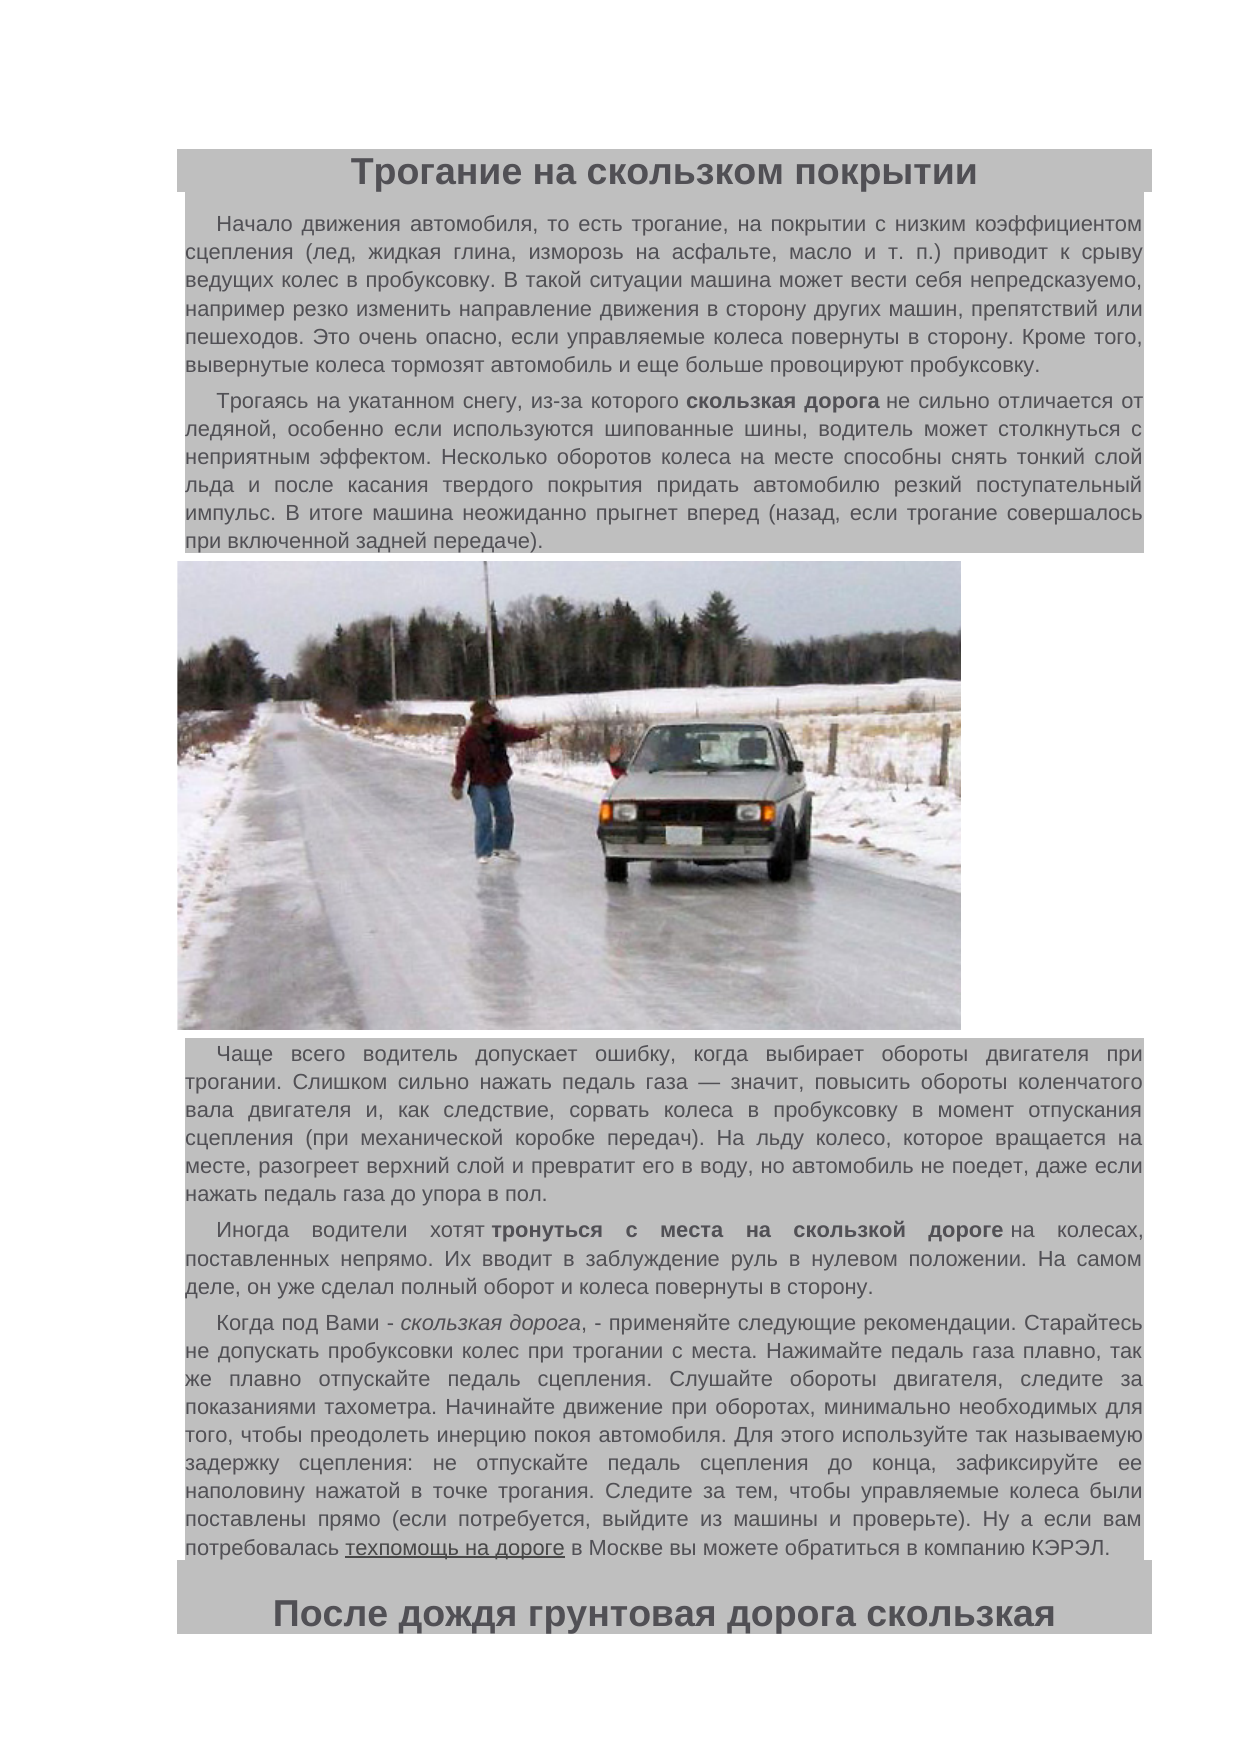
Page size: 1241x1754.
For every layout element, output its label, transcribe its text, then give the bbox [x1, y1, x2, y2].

text Чаще всего водитель допускает ошибку, когда выбирает обороты двигателя при трогании. Слишком сильно нажать педаль газа — значит, повысить обороты коленчатого вала двигателя и, как следствие, сорвать колеса в пробуксовку в момент отпускания сцепления (при механической коробке передач). На льду колесо, которое вращается на месте, разогреет верхний слой и превратит его в воду, но автомобиль не поедет, даже если нажать педаль газа до упора в пол. [185, 1038, 1144, 1207]
picture [177, 561, 961, 1030]
text Начало движения автомобиля, то есть трогание, на покрытии с низким коэффициентом сцепления (лед, жидкая глина, изморозь на асфальте, масло и т. п.) приводит к срыву ведущих колес в пробуксовку. В такой ситуации машина может вести себя непредсказуемо, например резко изменить направление движения в сторону других машин, препятствий или пешеходов. Это очень опасно, если управляемые колеса повернуты в сторону. Кроме того, вывернутые колеса тормозят автомобиль и еще больше провоцируют пробуксовку. [185, 208, 1144, 377]
text После дождя грунтовая дорога скользкая [177, 1591, 1152, 1634]
text Иногда водители хотят тронуться с места на скользкой дороге на колесах, поставленных непрямо. Их вводит в заблуждение руль в нулевом положении. На самом деле, он уже сделал полный оборот и колеса повернуты в сторону. [185, 1214, 1144, 1299]
text Трогание на скользком покрытии [177, 149, 1152, 192]
text Трогаясь на укатанном снегу, из-за которого скользкая дорога не сильно отличается от ледяной, особенно если используются шипованные шины, водитель может столкнуться с неприятным эффектом. Несколько оборотов колеса на месте способны снять тонкий слой льда и после касания твердого покрытия придать автомобилю резкий поступательный импульс. В итоге машина неожиданно прыгнет вперед (назад, если трогание совершалось при включенной задней передаче). [185, 385, 1144, 553]
text Когда под Вами - скользкая дорога, - применяйте следующие рекомендации. Старайтесь не допускать пробуксовки колес при трогании с места. Нажимайте педаль газа плавно, так же плавно отпускайте педаль сцепления. Слушайте обороты двигателя, следите за показаниями тахометра. Начинайте движение при оборотах, минимально необходимых для того, чтобы преодолеть инерцию покоя автомобиля. Для этого используйте так называемую задержку сцепления: не отпускайте педаль сцепления до конца, зафиксируйте ее наполовину нажатой в точке трогания. Следите за тем, чтобы управляемые колеса были поставлены прямо (если потребуется, выйдите из машины и проверьте). Ну а если вам потребовалась техпомощь на дороге в Москве вы можете обратиться в компанию КЭРЭЛ. [185, 1307, 1144, 1560]
